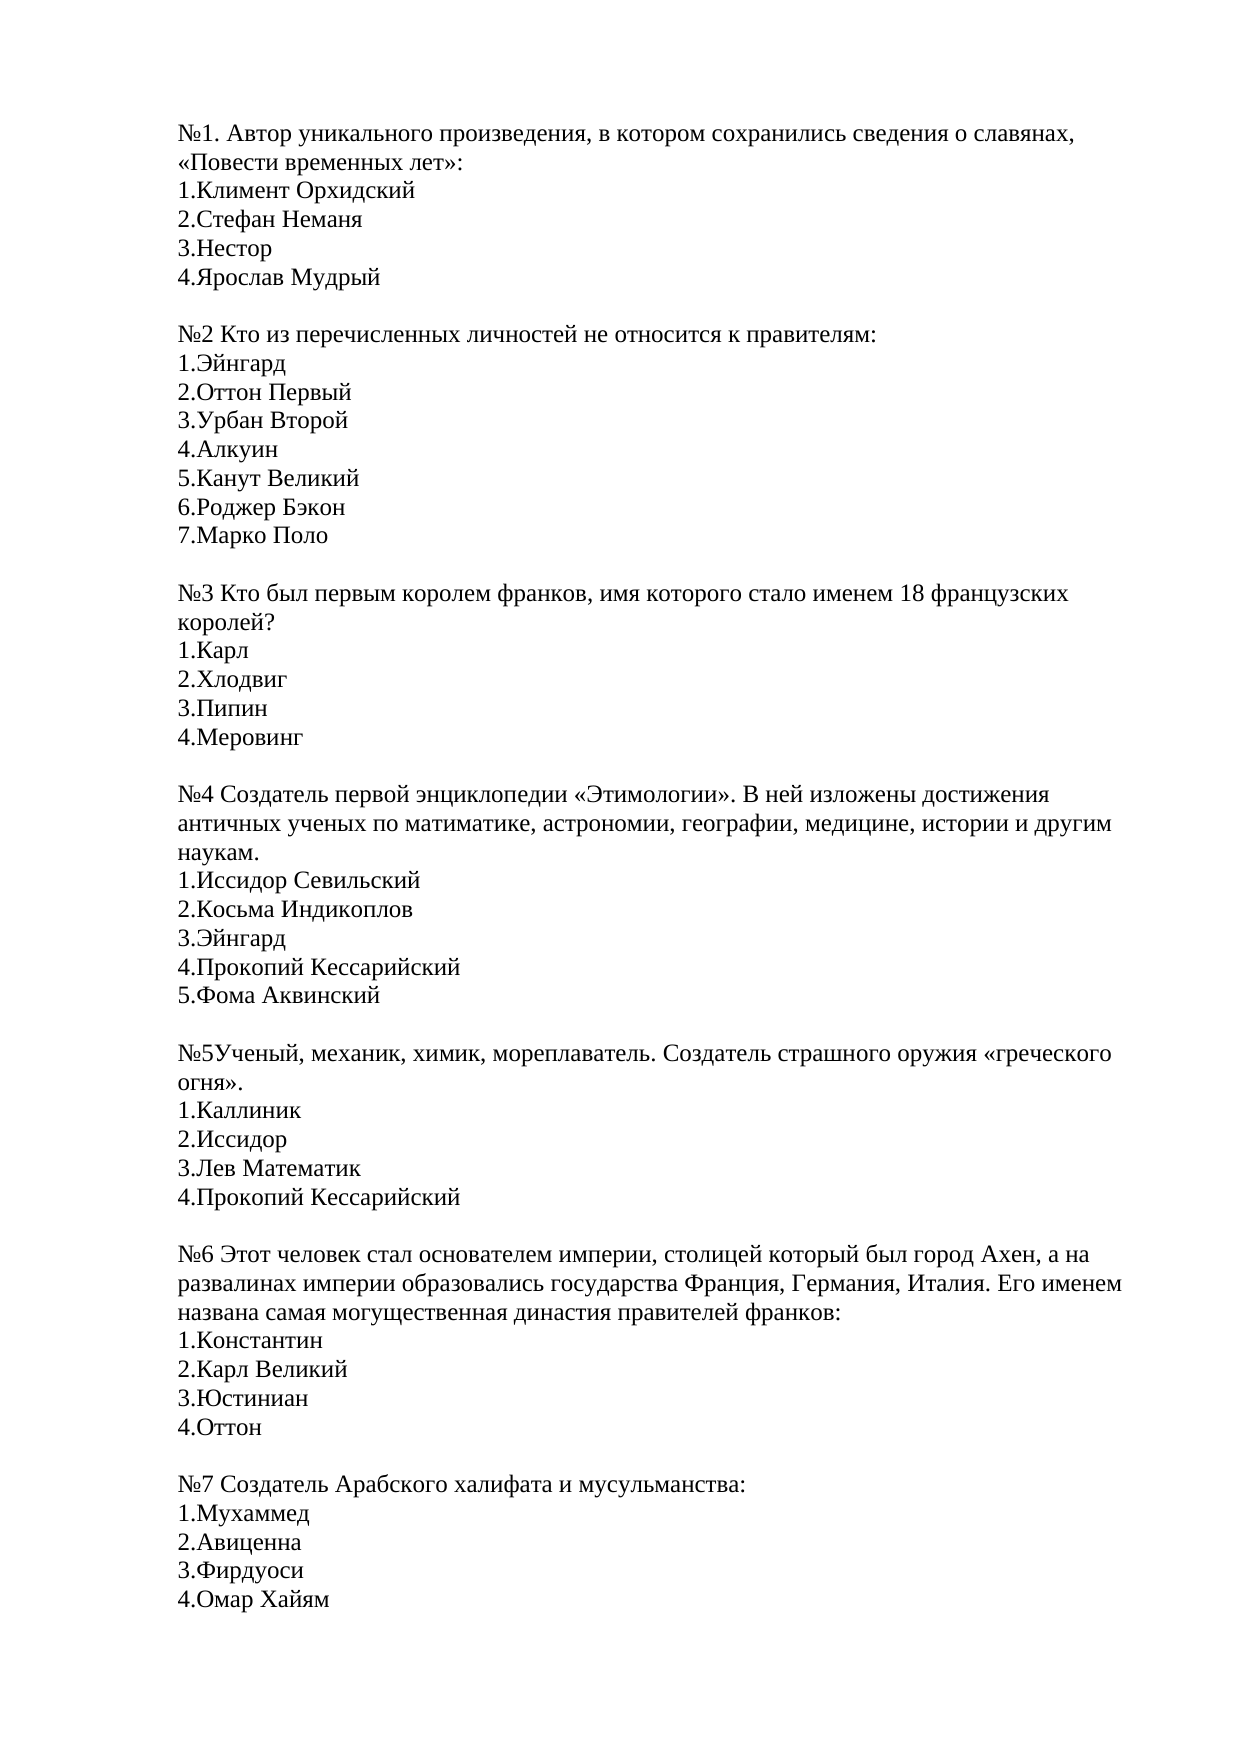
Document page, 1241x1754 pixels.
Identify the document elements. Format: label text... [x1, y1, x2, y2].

text №1. Автор уникального произведения, в котором сохранились сведения о славянах, «Повести временных лет»: [177, 118, 1152, 176]
text 1.Карл [177, 636, 1152, 664]
text №7 Создатель Арабского халифата и мусульманства: [177, 1469, 1152, 1498]
text 3.Пипин [177, 693, 1152, 722]
text 1.Константин [177, 1326, 1152, 1354]
text 2.Авиценна [177, 1527, 1152, 1556]
text №2 Кто из перечисленных личностей не относится к правителям: [177, 319, 1152, 348]
text 3.Лев Математик [177, 1153, 1152, 1182]
text 2.Стефан Неманя [177, 204, 1152, 233]
text 4.Меровинг [177, 722, 1152, 751]
text №5Ученый, механик, химик, мореплаватель. Создатель страшного оружия «греческого огня». [177, 1038, 1152, 1096]
text 4.Омар Хайям [177, 1584, 1152, 1613]
text 1.Мухаммед [177, 1498, 1152, 1527]
text 3.Эйнгард [177, 923, 1152, 952]
text 2.Косьма Индикоплов [177, 894, 1152, 923]
text 1.Эйнгард [177, 348, 1152, 377]
text 2.Оттон Первый [177, 377, 1152, 406]
text 4.Прокопий Кессарийский [177, 1182, 1152, 1211]
text 7.Марко Поло [177, 521, 1152, 549]
text 3.Фирдуоси [177, 1556, 1152, 1584]
text 4.Прокопий Кессарийский [177, 952, 1152, 981]
text №4 Создатель первой энциклопедии «Этимологии». В ней изложены достижения античных ученых по матиматике, астрономии, географии, медицине, истории и другим наукам. [177, 779, 1152, 866]
text 2.Хлодвиг [177, 664, 1152, 693]
text №6 Этот человек стал основателем империи, столицей который был город Ахен, а на развалинах империи образовались государства Франция, Германия, Италия. Его именем названа самая могущественная династия правителей франков: [177, 1239, 1152, 1326]
text 3.Нестор [177, 233, 1152, 262]
text 5.Канут Великий [177, 463, 1152, 492]
text 6.Роджер Бэкон [177, 492, 1152, 521]
text 2.Иссидор [177, 1124, 1152, 1153]
text 3.Юстиниан [177, 1383, 1152, 1412]
text 1.Каллиник [177, 1096, 1152, 1124]
text 3.Урбан Второй [177, 406, 1152, 434]
text 4.Оттон [177, 1412, 1152, 1441]
text 2.Карл Великий [177, 1354, 1152, 1383]
text 4.Ярослав Мудрый [177, 262, 1152, 291]
text 5.Фома Аквинский [177, 981, 1152, 1009]
text №3 Кто был первым королем франков, имя которого стало именем 18 французских королей? [177, 578, 1152, 636]
text 1.Иссидор Севильский [177, 866, 1152, 894]
text 4.Алкуин [177, 434, 1152, 463]
text 1.Климент Орхидский [177, 176, 1152, 204]
